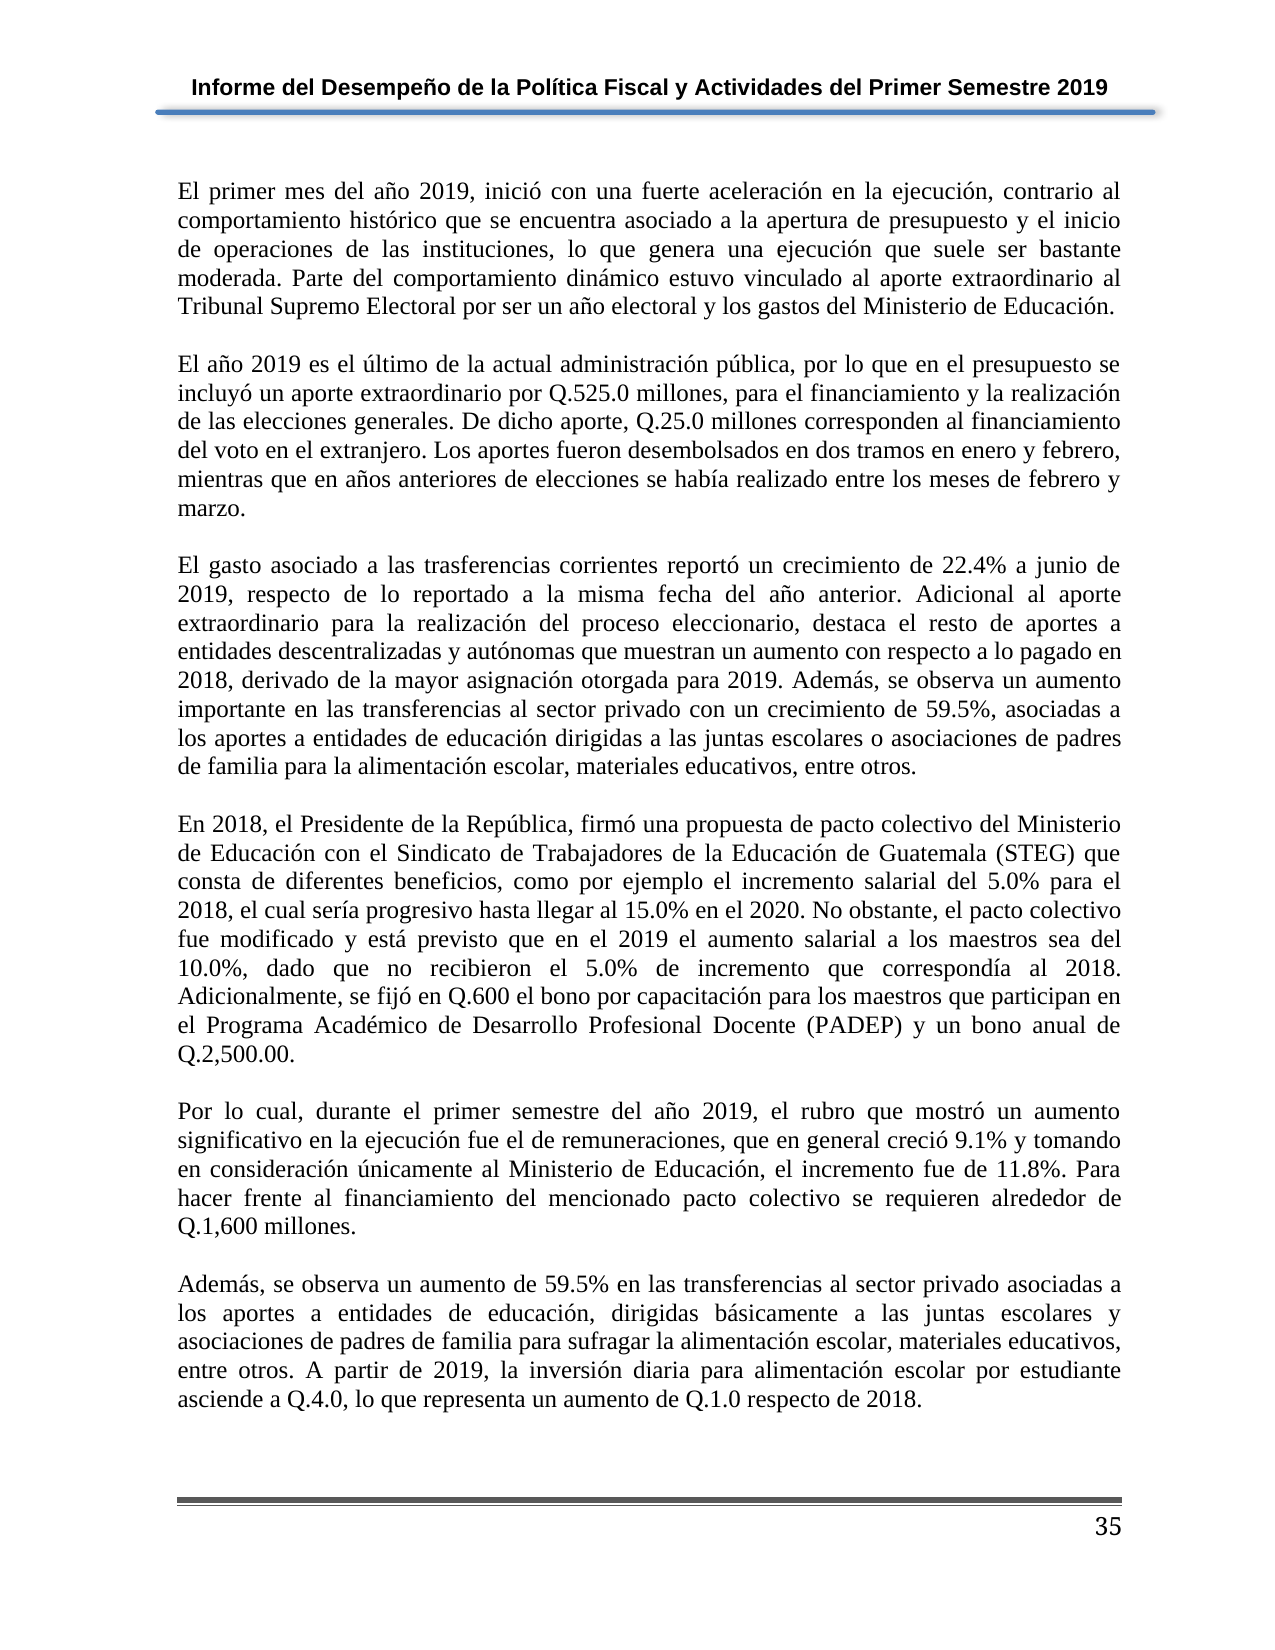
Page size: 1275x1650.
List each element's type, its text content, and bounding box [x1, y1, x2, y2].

text Además, se observa un aumento de 59.5% en las transferencias al sector privado asociadas a los aportes a entidades de educación, dirigidas básicamente a las juntas escolares y asociaciones de padres de familia para sufragar la alimentación escolar, materiales educativos, entre otros. A partir de 2019, la inversión diaria para alimentación escolar por estudiante asciende a Q.4.0, lo que representa un aumento de Q.1.0 respecto de 2018. [177, 1269, 1122, 1413]
text Por lo cual, durante el primer semestre del año 2019, el rubro que mostró un aumento significativo en la ejecución fue el de remuneraciones, que en general creció 9.1% y tomando en consideración únicamente al Ministerio de Educación, el incremento fue de 11.8%. Para hacer frente al financiamiento del mencionado pacto colectivo se requieren alrededor de Q.1,600 millones. [177, 1096, 1122, 1240]
text En 2018, el Presidente de la República, firmó una propuesta de pacto colectivo del Ministerio de Educación con el Sindicato de Trabajadores de la Educación de Guatemala (STEG) que consta de diferentes beneficios, como por ejemplo el incremento salarial del 5.0% para el 2018, el cual sería progresivo hasta llegar al 15.0% en el 2020. No obstante, el pacto colectivo fue modificado y está previsto que en el 2019 el aumento salarial a los maestros sea del 10.0%, dado que no recibieron el 5.0% de incremento que correspondía al 2018. Adicionalmente, se fijó en Q.600 el bono por capacitación para los maestros que participan en el Programa Académico de Desarrollo Profesional Docente (PADEP) y un bono anual de Q.2,500.00. [177, 809, 1122, 1068]
text El primer mes del año 2019, inició con una fuerte aceleración en la ejecución, contrario al comportamiento histórico que se encuentra asociado a la apertura de presupuesto y el inicio de operaciones de las instituciones, lo que genera una ejecución que suele ser bastante moderada. Parte del comportamiento dinámico estuvo vinculado al aporte extraordinario al Tribunal Supremo Electoral por ser un año electoral y los gastos del Ministerio de Educación. [177, 176, 1122, 320]
text El gasto asociado a las trasferencias corrientes reportó un crecimiento de 22.4% a junio de 2019, respecto de lo reportado a la misma fecha del año anterior. Adicional al aporte extraordinario para la realización del proceso eleccionario, destaca el resto de aportes a entidades descentralizadas y autónomas que muestran un aumento con respecto a lo pagado en 2018, derivado de la mayor asignación otorgada para 2019. Además, se observa un aumento importante en las transferencias al sector privado con un crecimiento de 59.5%, asociadas a los aportes a entidades de educación dirigidas a las juntas escolares o asociaciones de padres de familia para la alimentación escolar, materiales educativos, entre otros. [177, 550, 1122, 780]
text El año 2019 es el último de la actual administración pública, por lo que en el presupuesto se incluyó un aporte extraordinario por Q.525.0 millones, para el financiamiento y la realización de las elecciones generales. De dicho aporte, Q.25.0 millones corresponden al financiamiento del voto en el extranjero. Los aportes fueron desembolsados en dos tramos en enero y febrero, mientras que en años anteriores de elecciones se había realizado entre los meses de febrero y marzo. [177, 349, 1122, 521]
